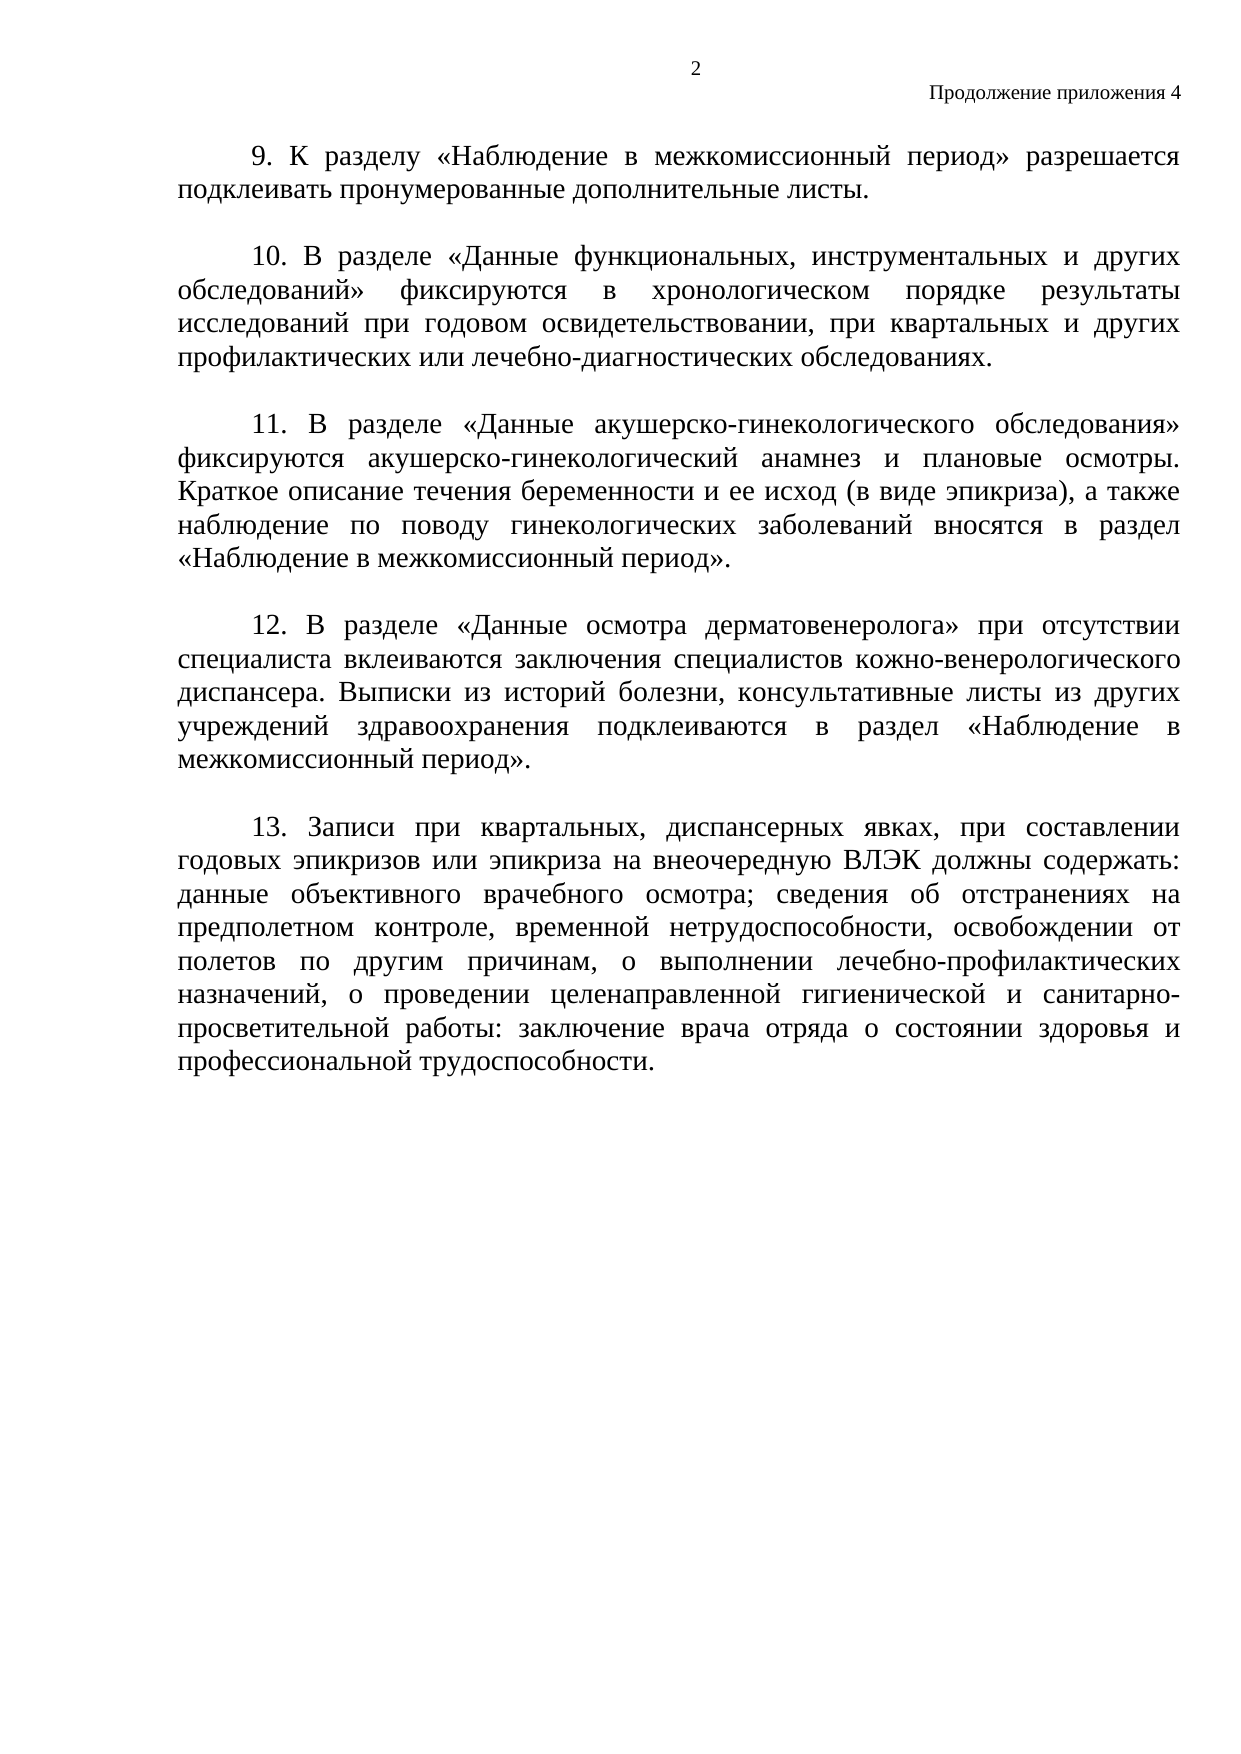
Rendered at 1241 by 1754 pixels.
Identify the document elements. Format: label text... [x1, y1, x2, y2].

text 11. В разделе «Данные акушерско-гинекологического обследования» фиксируются акушерско-гинекологический анамнез и плановые осмотры. Краткое описание течения беременности и ее исход (в виде эпикриза), а также наблюдение по поводу гинекологических заболеваний вносятся в раздел «Наблюдение в межкомиссионный период». [177, 406, 1181, 574]
text 9. К разделу «Наблюдение в межкомиссионный период» разрешается подклеивать пронумерованные дополнительные листы. [177, 138, 1181, 205]
text 10. В разделе «Данные функциональных, инструментальных и других обследований» фиксируются в хронологическом порядке результаты исследований при годовом освидетельствовании, при квартальных и других профилактических или лечебно-диагностических обследованиях. [177, 238, 1181, 373]
text Продолжение приложения 4 [177, 80, 1181, 104]
text 12. В разделе «Данные осмотра дерматовенеролога» при отсутствии специалиста вклеиваются заключения специалистов кожно-венерологического диспансера. Выписки из историй болезни, консультативные листы из других учреждений здравоохранения подклеиваются в раздел «Наблюдение в межкомиссионный период». [177, 607, 1181, 775]
text 13. Записи при квартальных, диспансерных явках, при составлении годовых эпикризов или эпикриза на внеочередную ВЛЭК должны содержать: данные объективного врачебного осмотра; сведения об отстранениях на предполетном контроле, временной нетрудоспособности, освобождении от полетов по другим причинам, о выполнении лечебно-профилактических назначений, о проведении целенаправленной гигиенической и санитарно-просветительной работы: заключение врача отряда о состоянии здоровья и профессиональной трудоспособности. [177, 809, 1181, 1077]
text 2 [177, 56, 1181, 80]
